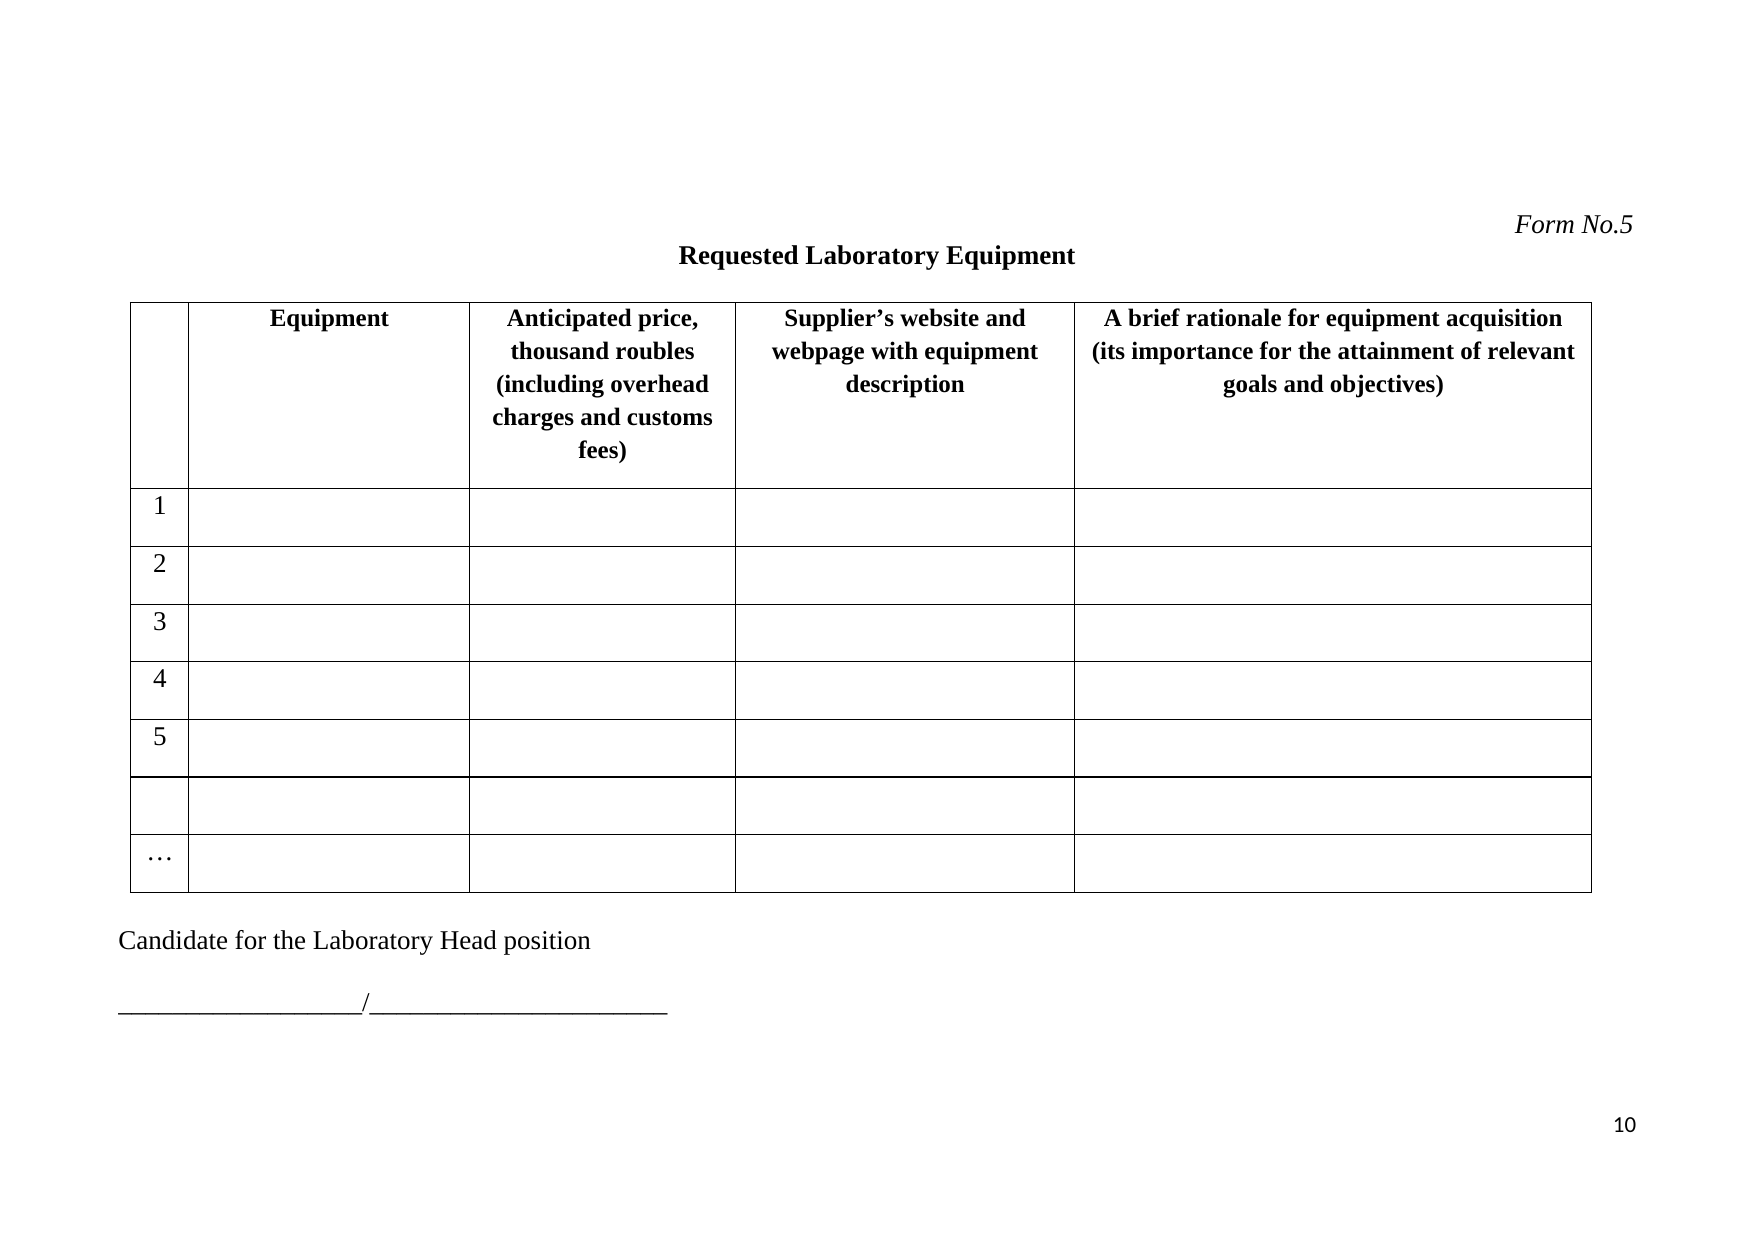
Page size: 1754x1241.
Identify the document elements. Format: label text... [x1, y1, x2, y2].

table_cell [736, 720, 1074, 776]
table_cell [1075, 547, 1591, 603]
table_header A brief rationale for equipment acquisition (its importance for the attainment of relevant goals and objectives) [1075, 303, 1591, 488]
text __________________/______________________ [118, 986, 1636, 1017]
table_cell [1075, 720, 1591, 776]
table_cell [189, 835, 469, 892]
table_cell [189, 662, 469, 719]
table_header Supplier’s website and webpage with equipment description [736, 303, 1074, 488]
table_cell [189, 778, 469, 834]
text Candidate for the Laboratory Head position [118, 924, 1636, 955]
table_cell [189, 605, 469, 661]
table_cell [1075, 662, 1591, 719]
table_cell [736, 778, 1074, 834]
table_cell [736, 489, 1074, 546]
table_cell 4 [131, 662, 188, 719]
table_header [131, 303, 188, 488]
table_cell [470, 720, 735, 776]
table_cell [1075, 605, 1591, 661]
table_cell [736, 662, 1074, 719]
table_cell [470, 835, 735, 892]
table_cell [1075, 835, 1591, 892]
table_cell [1075, 489, 1591, 546]
table_cell [736, 835, 1074, 892]
table_cell [1075, 778, 1591, 834]
table_cell [189, 720, 469, 776]
table_cell 2 [131, 547, 188, 603]
table_cell [470, 547, 735, 603]
table_cell [470, 662, 735, 719]
table_cell 5 [131, 720, 188, 776]
table_cell [470, 489, 735, 546]
table_cell … [131, 835, 188, 892]
table_cell [131, 778, 188, 834]
text Form No.5 [118, 208, 1636, 239]
table_cell [470, 778, 735, 834]
table_cell [189, 489, 469, 546]
table_cell [470, 605, 735, 661]
table_cell [736, 547, 1074, 603]
table_cell 1 [131, 489, 188, 546]
table_cell [189, 547, 469, 603]
table_header Equipment [189, 303, 469, 488]
text Requested Laboratory Equipment [118, 239, 1636, 271]
table_header Anticipated price, thousand roubles (including overhead charges and customs fees) [470, 303, 735, 488]
table_cell [736, 605, 1074, 661]
table_cell 3 [131, 605, 188, 661]
